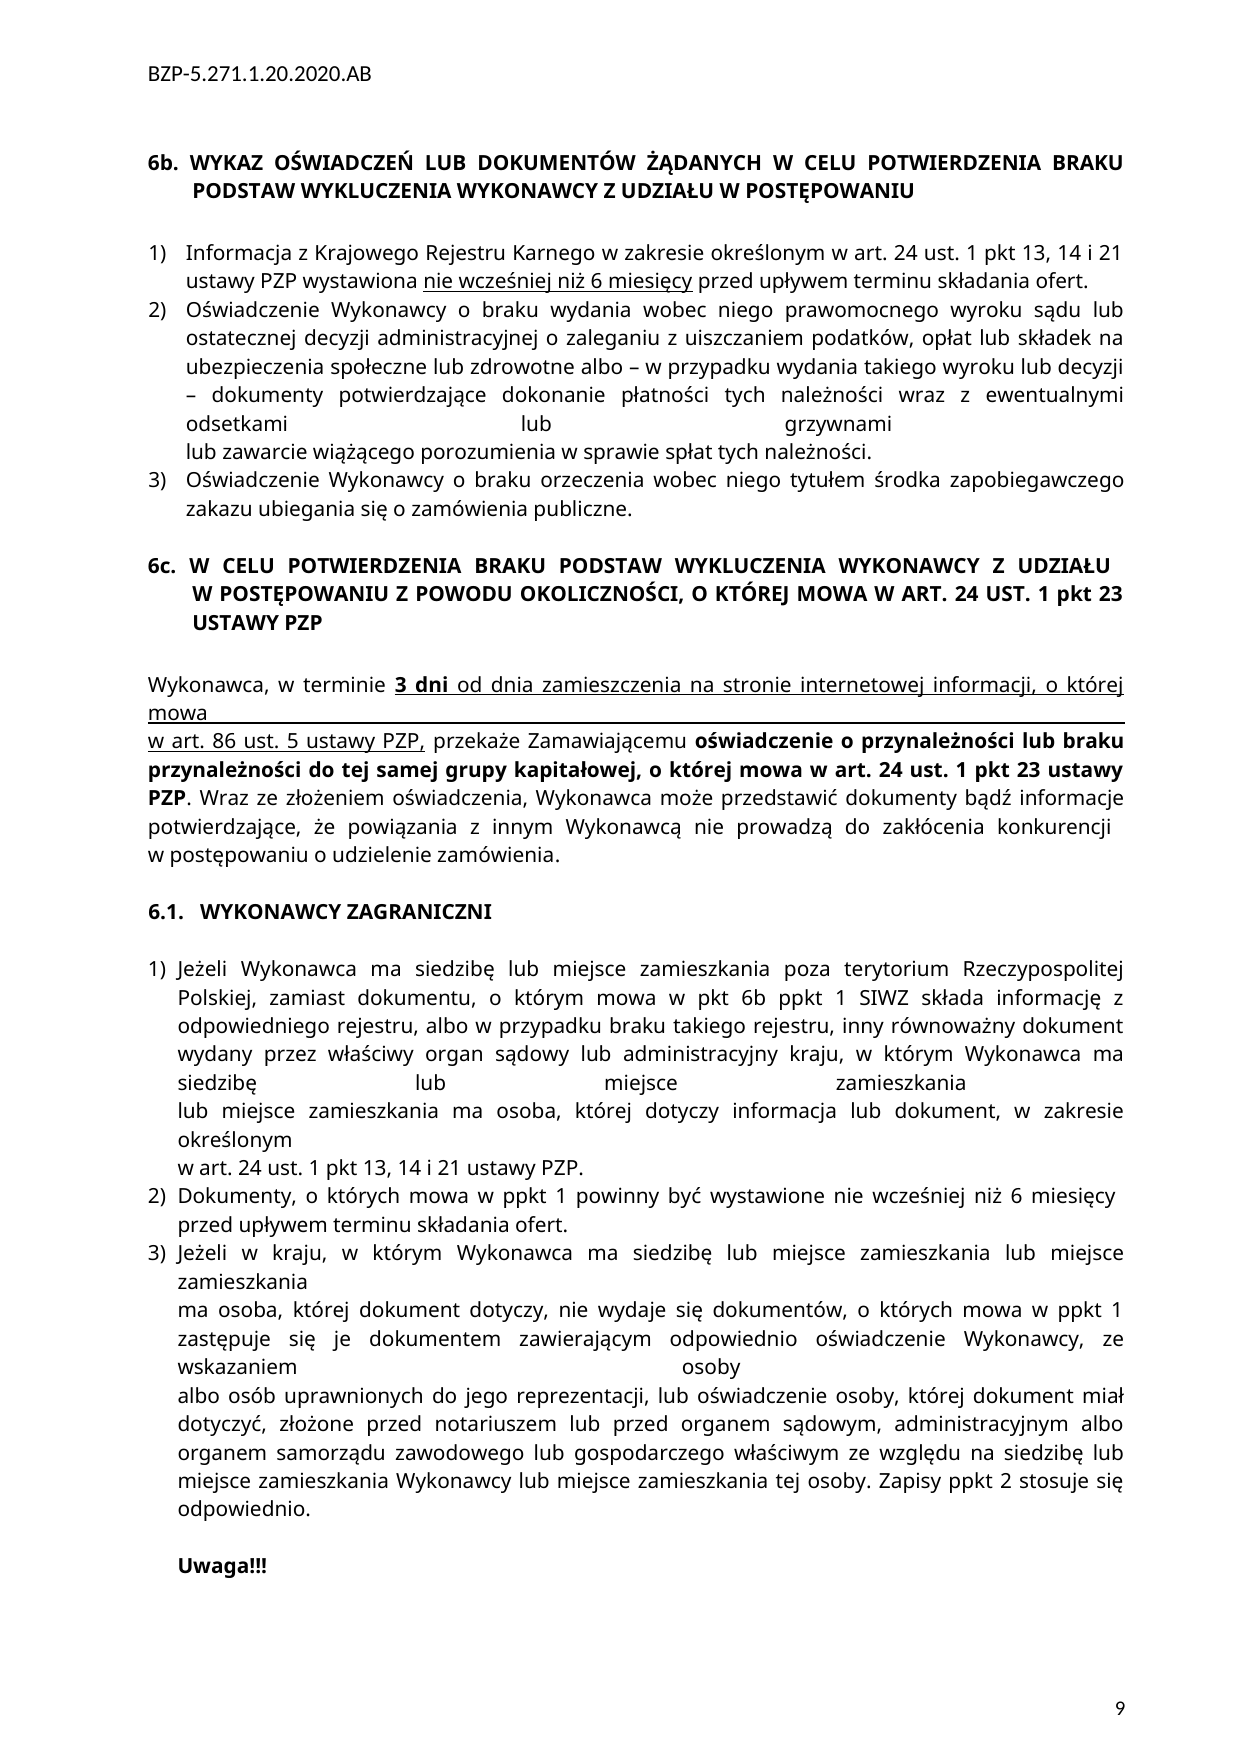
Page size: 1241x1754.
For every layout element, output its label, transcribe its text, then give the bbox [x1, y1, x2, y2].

text Wykonawca, w terminie 3 dni od dnia zamieszczenia na stronie internetowej informacji, o której mowa w art. 86 ust. 5 ustawy PZP, przekaże Zamawiającemu oświadczenie o przynależności lub braku przynależności do tej samej grupy kapitałowej, o której mowa w art. 24 ust. 1 pkt 23 ustawy PZP. Wraz ze złożeniem oświadczenia, Wykonawca może przedstawić dokumenty bądź informacje potwierdzające, że powiązania z innym Wykonawcą nie prowadzą do zakłócenia konkurencji w postępowaniu o udzielenie zamówienia. [148, 724, 1125, 869]
list Jeżeli w kraju, w którym Wykonawca ma siedzibę lub miejsce zamieszkania lub miejsce zamieszkania ma osoba, której dokument dotyczy, nie wydaje się dokumentów, o których mowa w ppkt 1 zastępuje się je dokumentem zawierającym odpowiednio oświadczenie Wykonawcy, ze wskazaniem osoby albo osób uprawnionych do jego reprezentacji, lub oświadczenie osoby, której dokument miał dotyczyć, złożone przed notariuszem lub przed organem sądowym, administracyjnym albo organem samorządu zawodowego lub gospodarczego właściwym ze względu na siedzibę lub miejsce zamieszkania Wykonawcy lub miejsce zamieszkania tej osoby. Zapisy ppkt 2 stosuje się odpowiednio. [148, 1238, 1125, 1523]
text Uwaga!!! [148, 1551, 1125, 1580]
list Dokumenty, o których mowa w ppkt 1 powinny być wystawione nie wcześniej niż 6 miesięcy przed upływem terminu składania ofert. [148, 1182, 1125, 1238]
list Jeżeli Wykonawca ma siedzibę lub miejsce zamieszkania poza terytorium Rzeczypospolitej Polskiej, zamiast dokumentu, o którym mowa w pkt 6b ppkt 1 SIWZ składa informację z odpowiedniego rejestru, albo w przypadku braku takiego rejestru, inny równoważny dokument wydany przez właściwy organ sądowy lub administracyjny kraju, w którym Wykonawca ma siedzibę lub miejsce zamieszkania lub miejsce zamieszkania ma osoba, której dotyczy informacja lub dokument, w zakresie określonym w art. 24 ust. 1 pkt 13, 14 i 21 ustawy PZP. [148, 954, 1125, 1182]
list Informacja z Krajowego Rejestru Karnego w zakresie określonym w art. 24 ust. 1 pkt 13, 14 i 21 ustawy PZP wystawiona nie wcześniej niż 6 miesięcy przed upływem terminu składania ofert. [148, 238, 1125, 295]
text 6b. WYKAZ OŚWIADCZEŃ LUB DOKUMENTÓW ŻĄDANYCH W CELU POTWIERDZENIA BRAKU PODSTAW WYKLUCZENIA WYKONAWCY Z UDZIAŁU W POSTĘPOWANIU [148, 148, 1125, 204]
text 6.1. WYKONAWCY ZAGRANICZNI [148, 897, 1125, 926]
text Wykonawca, w terminie 3 dni od dnia zamieszczenia na stronie internetowej informacji, o której mowa w art. 86 ust. 5 ustawy PZP, przekaże Zamawiającemu oświadczenie o przynależności lub braku przynależności do tej samej grupy kapitałowej, o której mowa w art. 24 ust. 1 pkt 23 ustawy PZP. Wraz ze złożeniem oświadczenia, Wykonawca może przedstawić dokumenty bądź informacje potwierdzające, że powiązania z innym Wykonawcą nie prowadzą do zakłócenia konkurencji w postępowaniu o udzielenie zamówienia. [148, 670, 1125, 722]
list Oświadczenie Wykonawcy o braku wydania wobec niego prawomocnego wyroku sądu lub ostatecznej decyzji administracyjnej o zaleganiu z uiszczaniem podatków, opłat lub składek na ubezpieczenia społeczne lub zdrowotne albo – w przypadku wydania takiego wyroku lub decyzji – dokumenty potwierdzające dokonanie płatności tych należności wraz z ewentualnymi odsetkami lub grzywnami lub zawarcie wiążącego porozumienia w sprawie spłat tych należności. [148, 295, 1125, 466]
text 6c. W CELU POTWIERDZENIA BRAKU PODSTAW WYKLUCZENIA WYKONAWCY Z UDZIAŁU W POSTĘPOWANIU Z POWODU OKOLICZNOŚCI, O KTÓREJ MOWA W ART. 24 UST. 1 pkt 23 USTAWY PZP [148, 551, 1125, 636]
list Oświadczenie Wykonawcy o braku orzeczenia wobec niego tytułem środka zapobiegawczego zakazu ubiegania się o zamówienia publiczne. [148, 466, 1125, 522]
